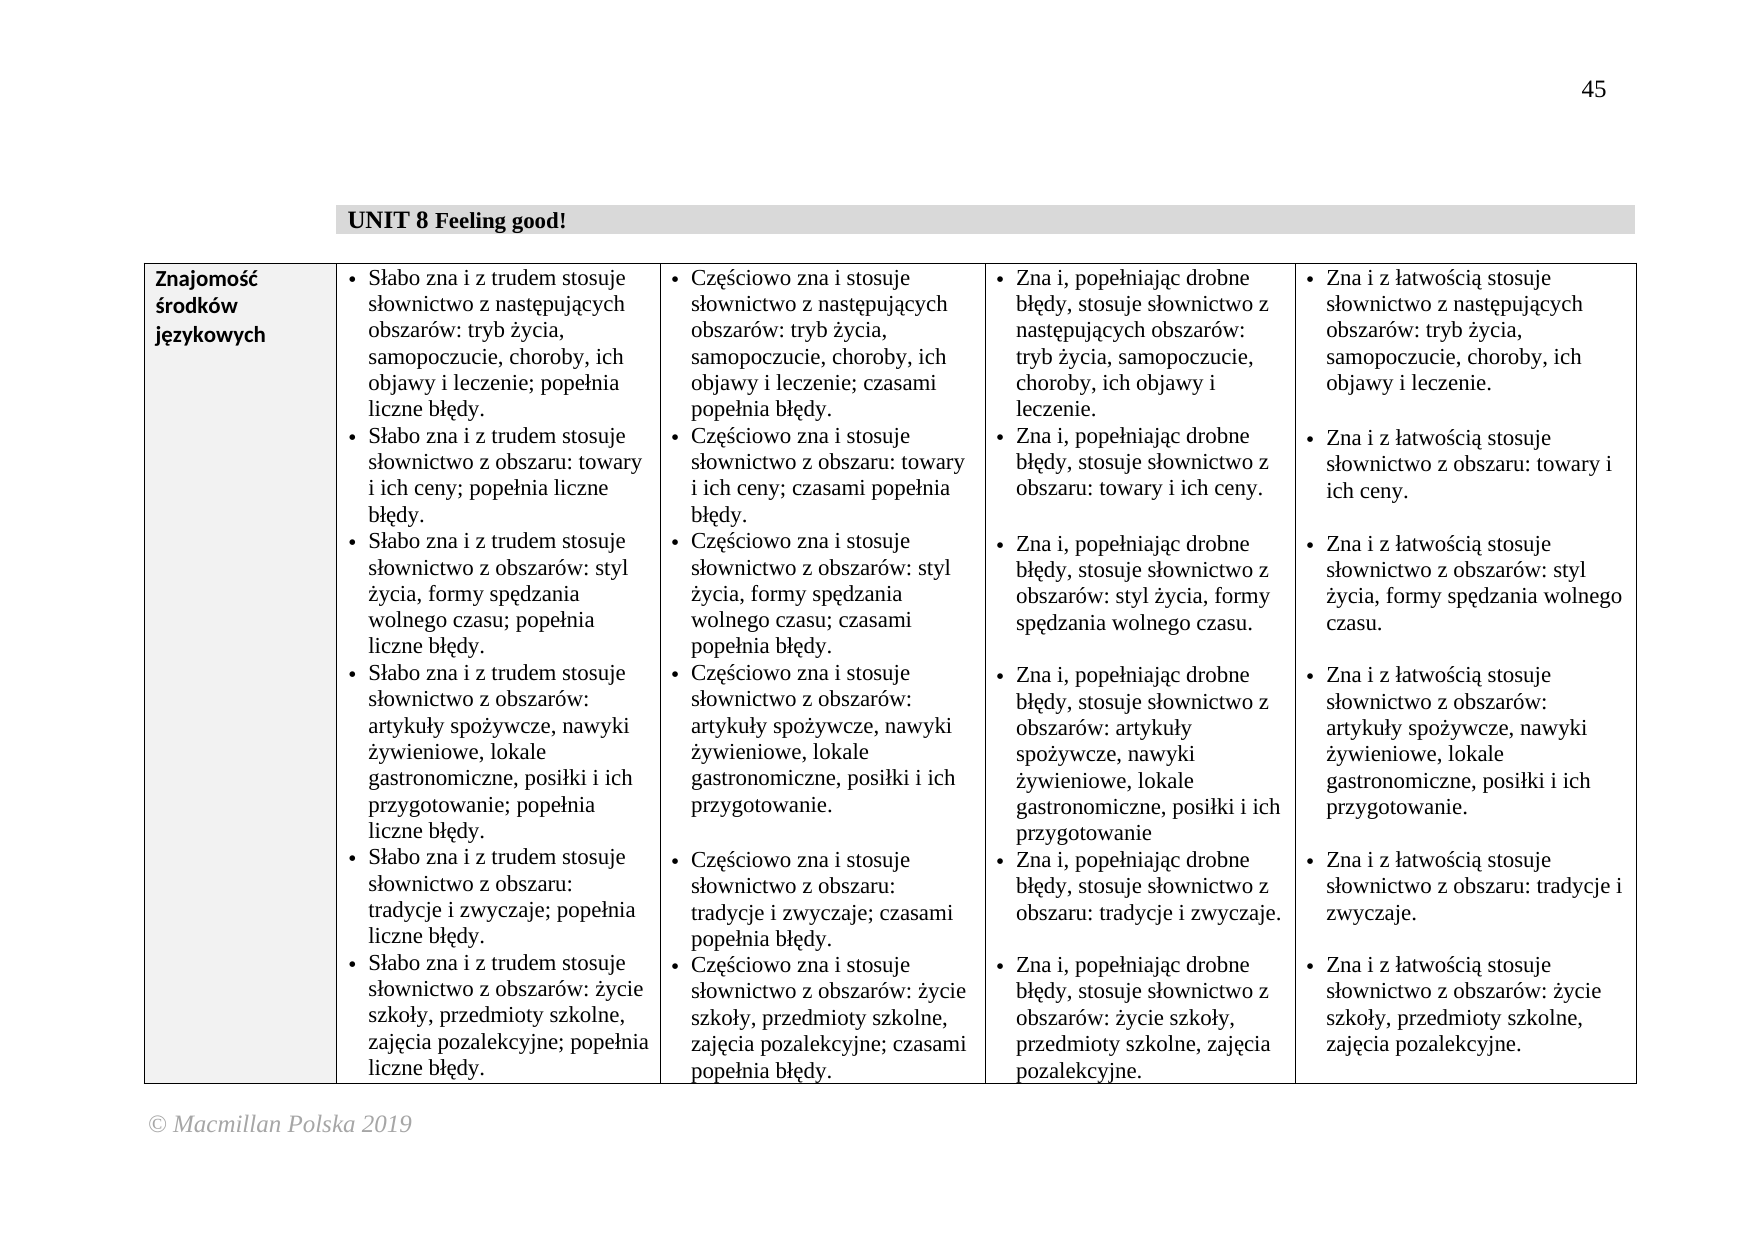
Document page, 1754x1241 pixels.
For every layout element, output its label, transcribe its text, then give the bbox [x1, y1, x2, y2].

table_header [986, 264, 1295, 1083]
table_header UNIT 8 Feeling good! [336, 205, 1635, 234]
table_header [337, 264, 660, 1083]
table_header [1296, 264, 1636, 1083]
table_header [145, 264, 336, 1083]
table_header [661, 264, 985, 1083]
